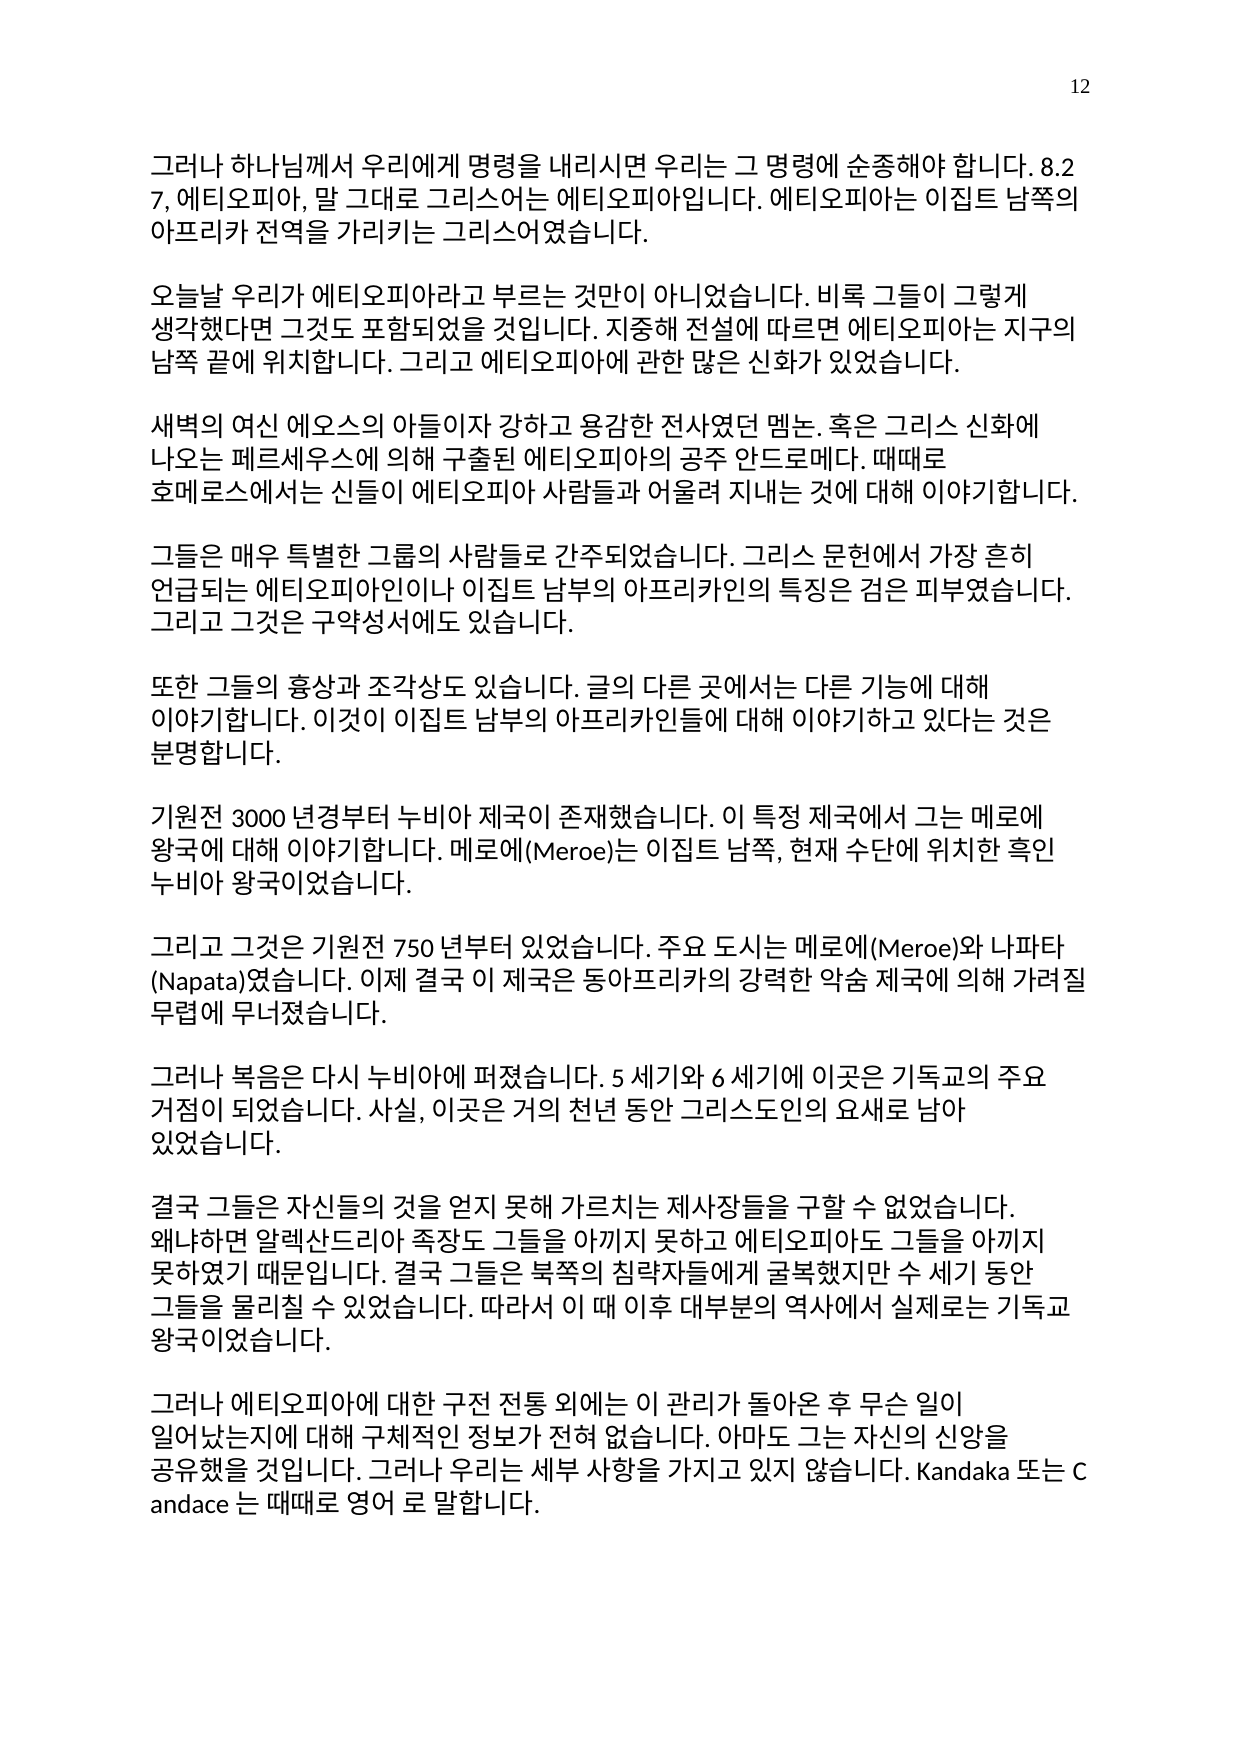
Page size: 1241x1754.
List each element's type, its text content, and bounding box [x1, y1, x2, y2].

text 결국 그들은 자신들의 것을 얻지 못해 가르치는 제사장들을 구할 수 없었습니다. 왜냐하면 알렉산드리아 족장도 그들을 아끼지 못하고 에티오피아도 그들을 아끼지 못하였기 때문입니다. 결국 그들은 북쪽의 침략자들에게 굴복했지만 수 세기 동안 그들을 물리칠 수 있었습니다. 따라서 이 때 이후 대부분의 역사에서 실제로는 기독교 왕국이었습니다. [150, 1192, 1090, 1357]
text 오늘날 우리가 에티오피아라고 부르는 것만이 아니었습니다. 비록 그들이 그렇게 생각했다면 그것도 포함되었을 것입니다. 지중해 전설에 따르면 에티오피아는 지구의 남쪽 끝에 위치합니다. 그리고 에티오피아에 관한 많은 신화가 있었습니다. [150, 280, 1090, 379]
text 그러나 에티오피아에 대한 구전 전통 외에는 이 관리가 돌아온 후 무슨 일이 일어났는지에 대해 구체적인 정보가 전혀 없습니다. 아마도 그는 자신의 신앙을 공유했을 것입니다. 그러나 우리는 세부 사항을 가지고 있지 않습니다. Kandaka 또는 Candace는 때때로 영어 로 말합니다. [150, 1388, 1090, 1520]
text 그러나 복음은 다시 누비아에 퍼졌습니다. 5세기와 6세기에 이곳은 기독교의 주요 거점이 되었습니다. 사실, 이곳은 거의 천년 동안 그리스도인의 요새로 남아 있었습니다. [150, 1061, 1090, 1161]
text 그리고 그것은 기원전 750년부터 있었습니다. 주요 도시는 메로에(Meroe)와 나파타(Napata)였습니다. 이제 결국 이 제국은 동아프리카의 강력한 악숨 제국에 의해 가려질 무렵에 무너졌습니다. [150, 931, 1090, 1030]
text 또한 그들의 흉상과 조각상도 있습니다. 글의 다른 곳에서는 다른 기능에 대해 이야기합니다. 이것이 이집트 남부의 아프리카인들에 대해 이야기하고 있다는 것은 분명합니다. [150, 671, 1090, 770]
text 기원전 3000년경부터 누비아 제국이 존재했습니다. 이 특정 제국에서 그는 메로에 왕국에 대해 이야기합니다. 메로에(Meroe)는 이집트 남쪽, 현재 수단에 위치한 흑인 누비아 왕국이었습니다. [150, 801, 1090, 900]
text 그러나 하나님께서 우리에게 명령을 내리시면 우리는 그 명령에 순종해야 합니다. 8.27, 에티오피아, 말 그대로 그리스어는 에티오피아입니다. 에티오피아는 이집트 남쪽의 아프리카 전역을 가리키는 그리스어였습니다. [150, 150, 1090, 249]
text 새벽의 여신 에오스의 아들이자 강하고 용감한 전사였던 멤논. 혹은 그리스 신화에 나오는 페르세우스에 의해 구출된 에티오피아의 공주 안드로메다. 때때로 호메로스에서는 신들이 에티오피아 사람들과 어울려 지내는 것에 대해 이야기합니다. [150, 410, 1090, 509]
text 그들은 매우 특별한 그룹의 사람들로 간주되었습니다. 그리스 문헌에서 가장 흔히 언급되는 에티오피아인이나 이집트 남부의 아프리카인의 특징은 검은 피부였습니다. 그리고 그것은 구약성서에도 있습니다. [150, 541, 1090, 640]
